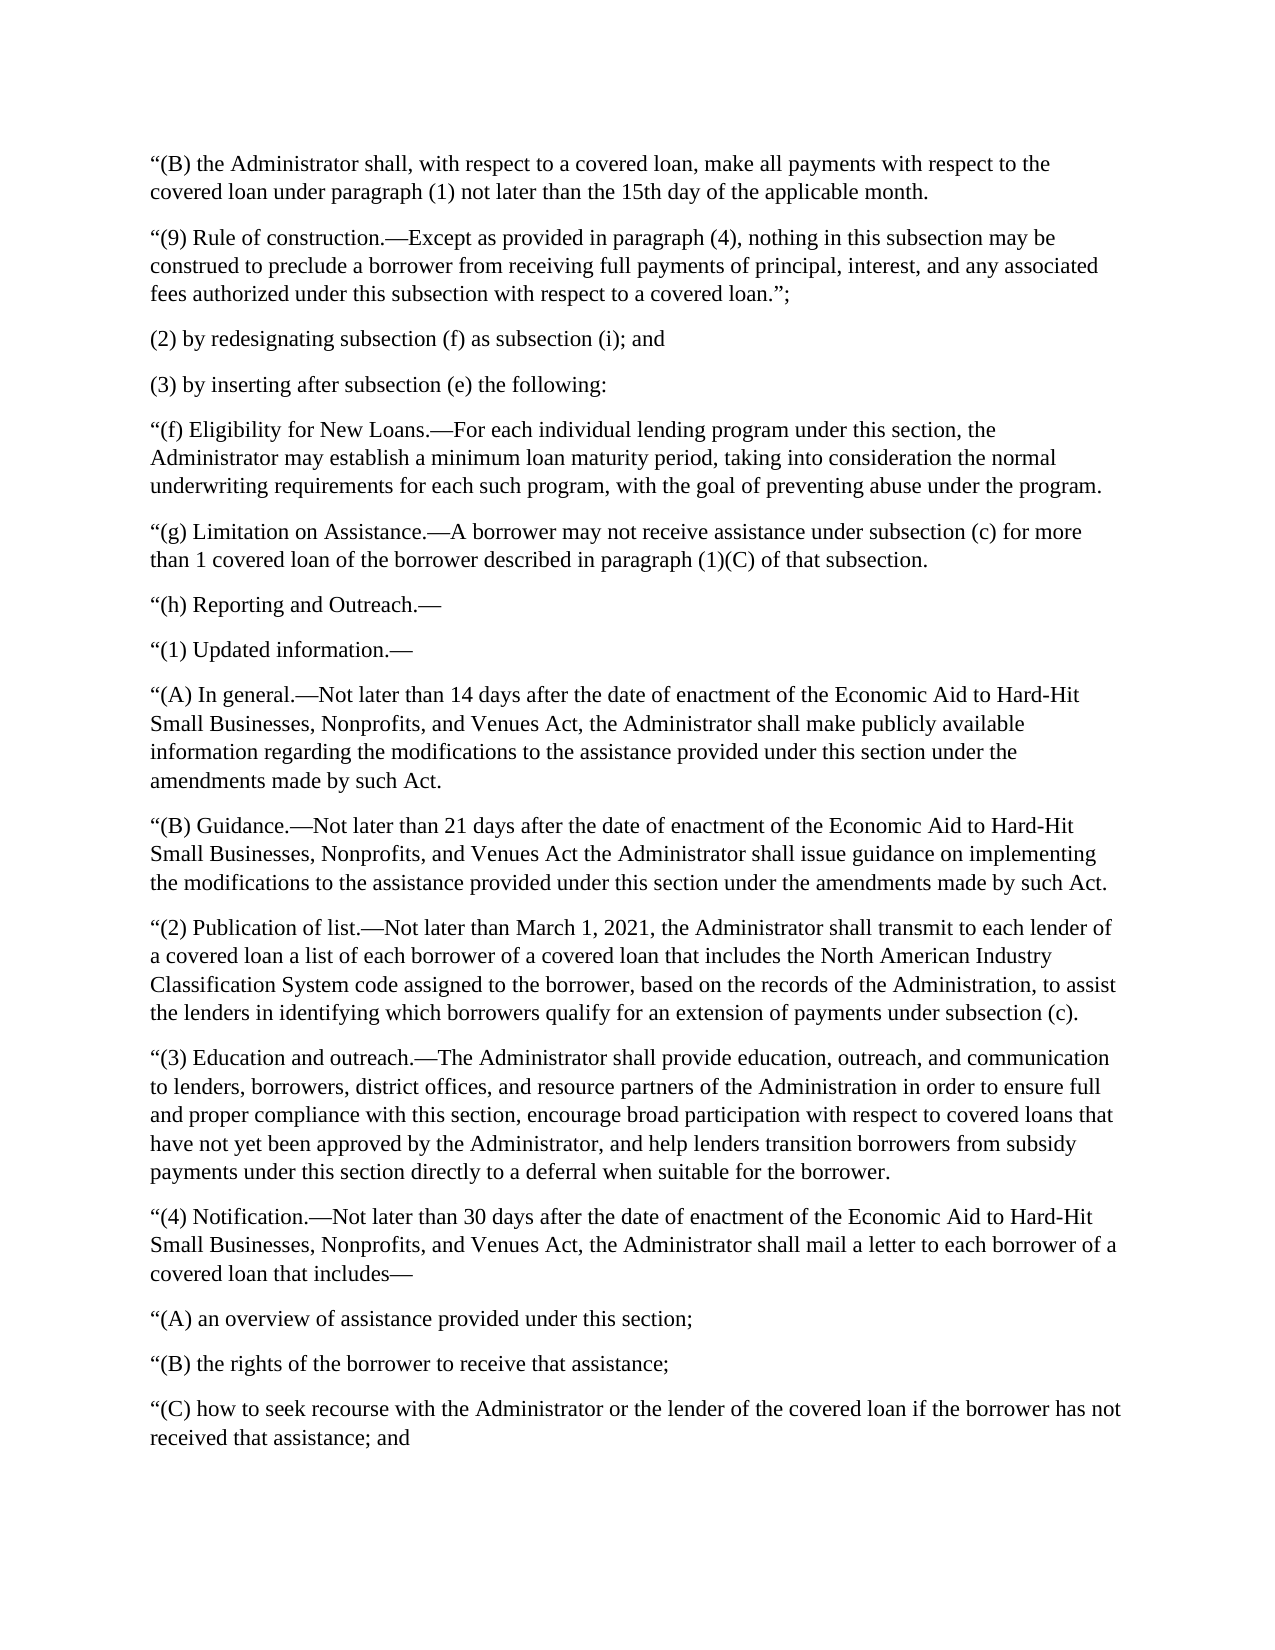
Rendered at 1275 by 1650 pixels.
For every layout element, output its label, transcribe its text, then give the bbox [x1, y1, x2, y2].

text (3) by inserting after subsection (e) the following: [150, 371, 1125, 397]
text “(B) the Administrator shall, with respect to a covered loan, make all payments with respect to the covered loan under paragraph (1) not later than the 15th day of the applicable month. [150, 150, 1125, 205]
text “(2) Publication of list.—Not later than March 1, 2021, the Administrator shall transmit to each lender of a covered loan a list of each borrower of a covered loan that includes the North American Industry Classification System code assigned to the borrower, based on the records of the Administration, to assist the lenders in identifying which borrowers qualify for an extension of payments under subsection (c). [150, 914, 1125, 1026]
text “(3) Education and outreach.—The Administrator shall provide education, outreach, and communication to lenders, borrowers, district offices, and resource partners of the Administration in order to ensure full and proper compliance with this section, encourage broad participation with respect to covered loans that have not yet been approved by the Administrator, and help lenders transition borrowers from subsidy payments under this section directly to a deferral when suitable for the borrower. [150, 1044, 1125, 1184]
text “(f) Eligibility for New Loans.—For each individual lending program under this section, the Administrator may establish a minimum loan maturity period, taking into consideration the normal underwriting requirements for each such program, with the goal of preventing abuse under the program. [150, 416, 1125, 499]
text “(C) how to seek recourse with the Administrator or the lender of the covered loan if the borrower has not received that assistance; and [150, 1395, 1125, 1450]
text “(g) Limitation on Assistance.—A borrower may not receive assistance under subsection (c) for more than 1 covered loan of the borrower described in paragraph (1)(C) of that subsection. [150, 518, 1125, 572]
text “(A) an overview of assistance provided under this section; [150, 1305, 1125, 1331]
text “(9) Rule of construction.—Except as provided in paragraph (4), nothing in this subsection may be construed to preclude a borrower from receiving full payments of principal, interest, and any associated fees authorized under this subsection with respect to a covered loan.”; [150, 223, 1125, 307]
text “(h) Reporting and Outreach.— [150, 591, 1125, 618]
text “(B) Guidance.—Not later than 21 days after the date of enactment of the Economic Aid to Hard-Hit Small Businesses, Nonprofits, and Venues Act the Administrator shall issue guidance on implementing the modifications to the assistance provided under this section under the amendments made by such Act. [150, 812, 1125, 895]
text “(4) Notification.—Not later than 30 days after the date of enactment of the Economic Aid to Hard-Hit Small Businesses, Nonprofits, and Venues Act, the Administrator shall mail a letter to each borrower of a covered loan that includes— [150, 1203, 1125, 1286]
text “(A) In general.—Not later than 14 days after the date of enactment of the Economic Aid to Hard-Hit Small Businesses, Nonprofits, and Venues Act, the Administrator shall make publicly available information regarding the modifications to the assistance provided under this section under the amendments made by such Act. [150, 681, 1125, 793]
text “(B) the rights of the borrower to receive that assistance; [150, 1350, 1125, 1377]
text “(1) Updated information.— [150, 636, 1125, 663]
text (2) by redesignating subsection (f) as subsection (i); and [150, 326, 1125, 352]
